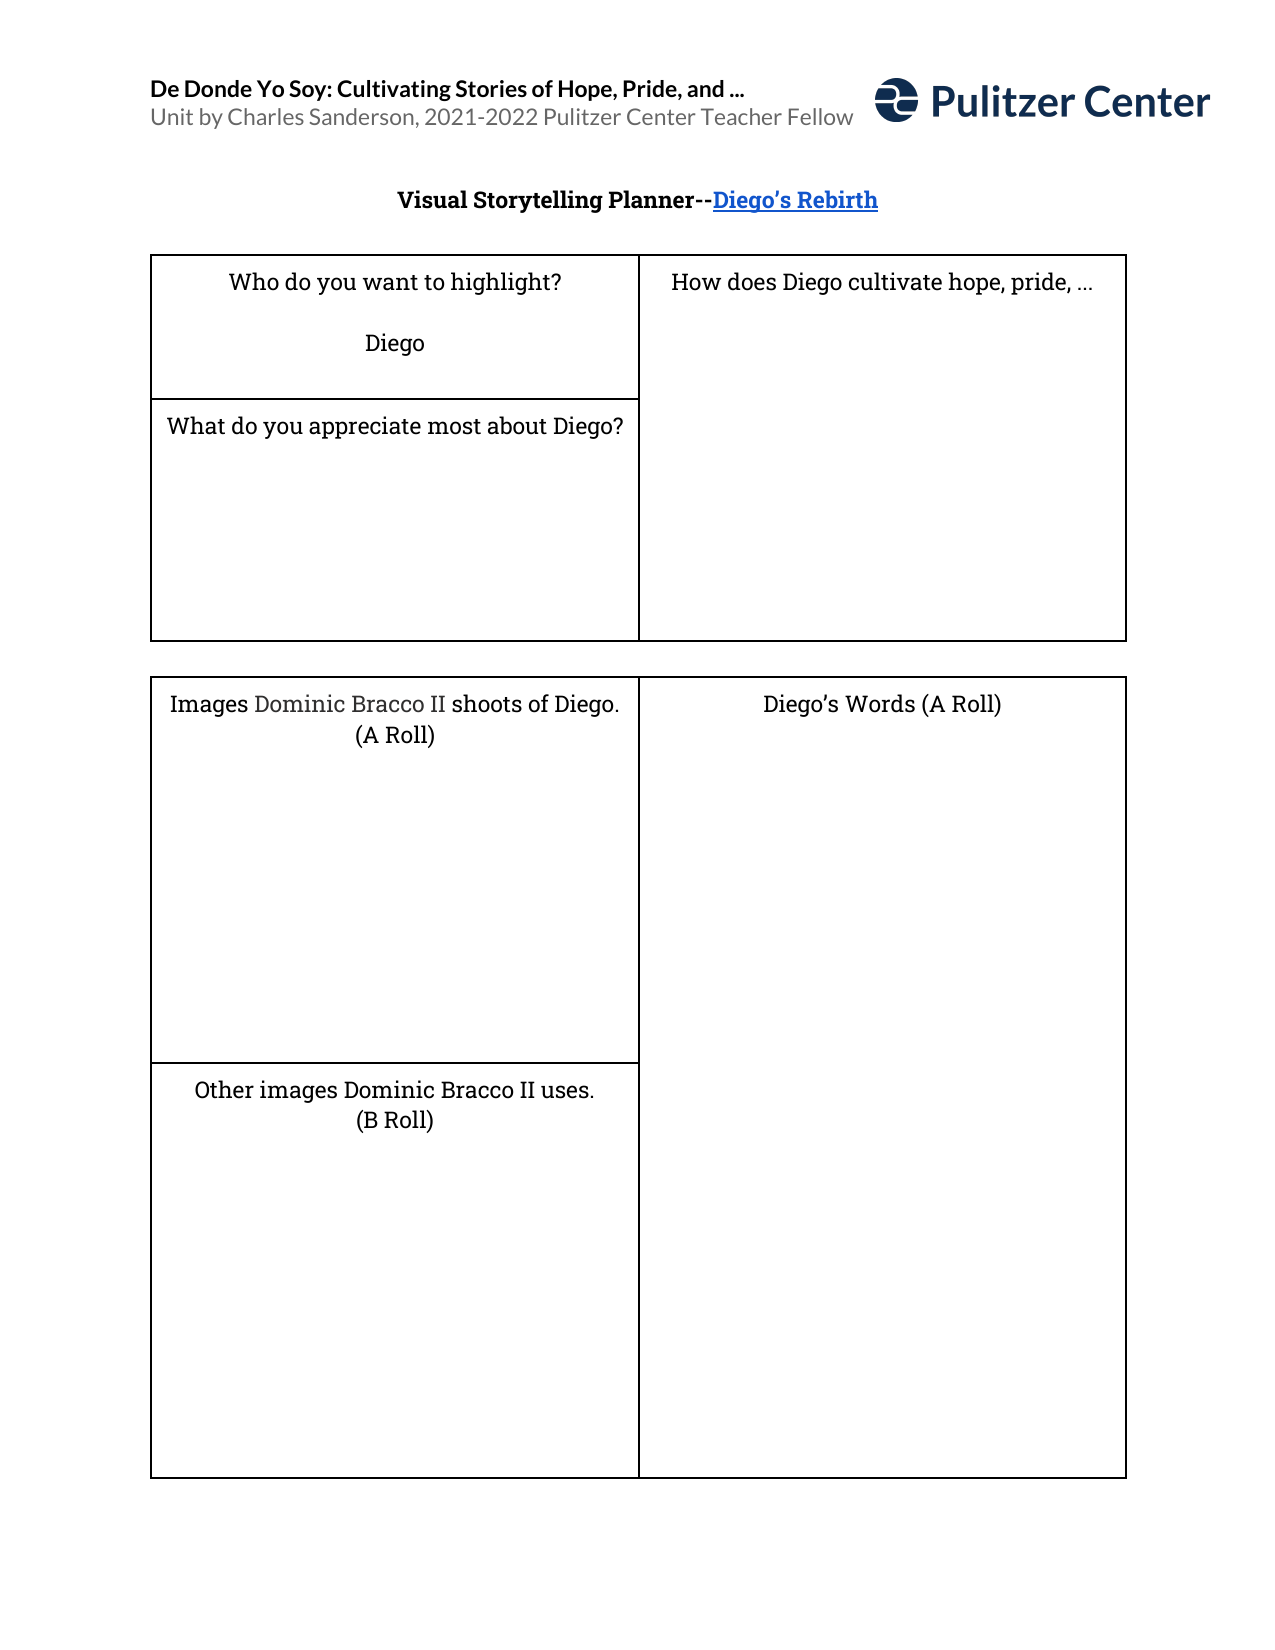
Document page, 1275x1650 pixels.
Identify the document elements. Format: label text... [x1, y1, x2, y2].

table_cell What do you appreciate most about Diego? [152, 400, 638, 639]
table_header Diego’s Words (A Roll) [640, 678, 1125, 1477]
table_cell Other images Dominic Bracco II uses. (B Roll) [152, 1064, 638, 1477]
text Visual Storytelling Planner--Diego’s Rebirth [150, 150, 1125, 215]
picture [875, 78, 1210, 122]
table_header Who do you want to highlight? Diego [152, 256, 638, 398]
table_header Images Dominic Bracco II shoots of Diego. (A Roll) [152, 678, 638, 1062]
table_header How does Diego cultivate hope, pride, ... [640, 256, 1125, 639]
